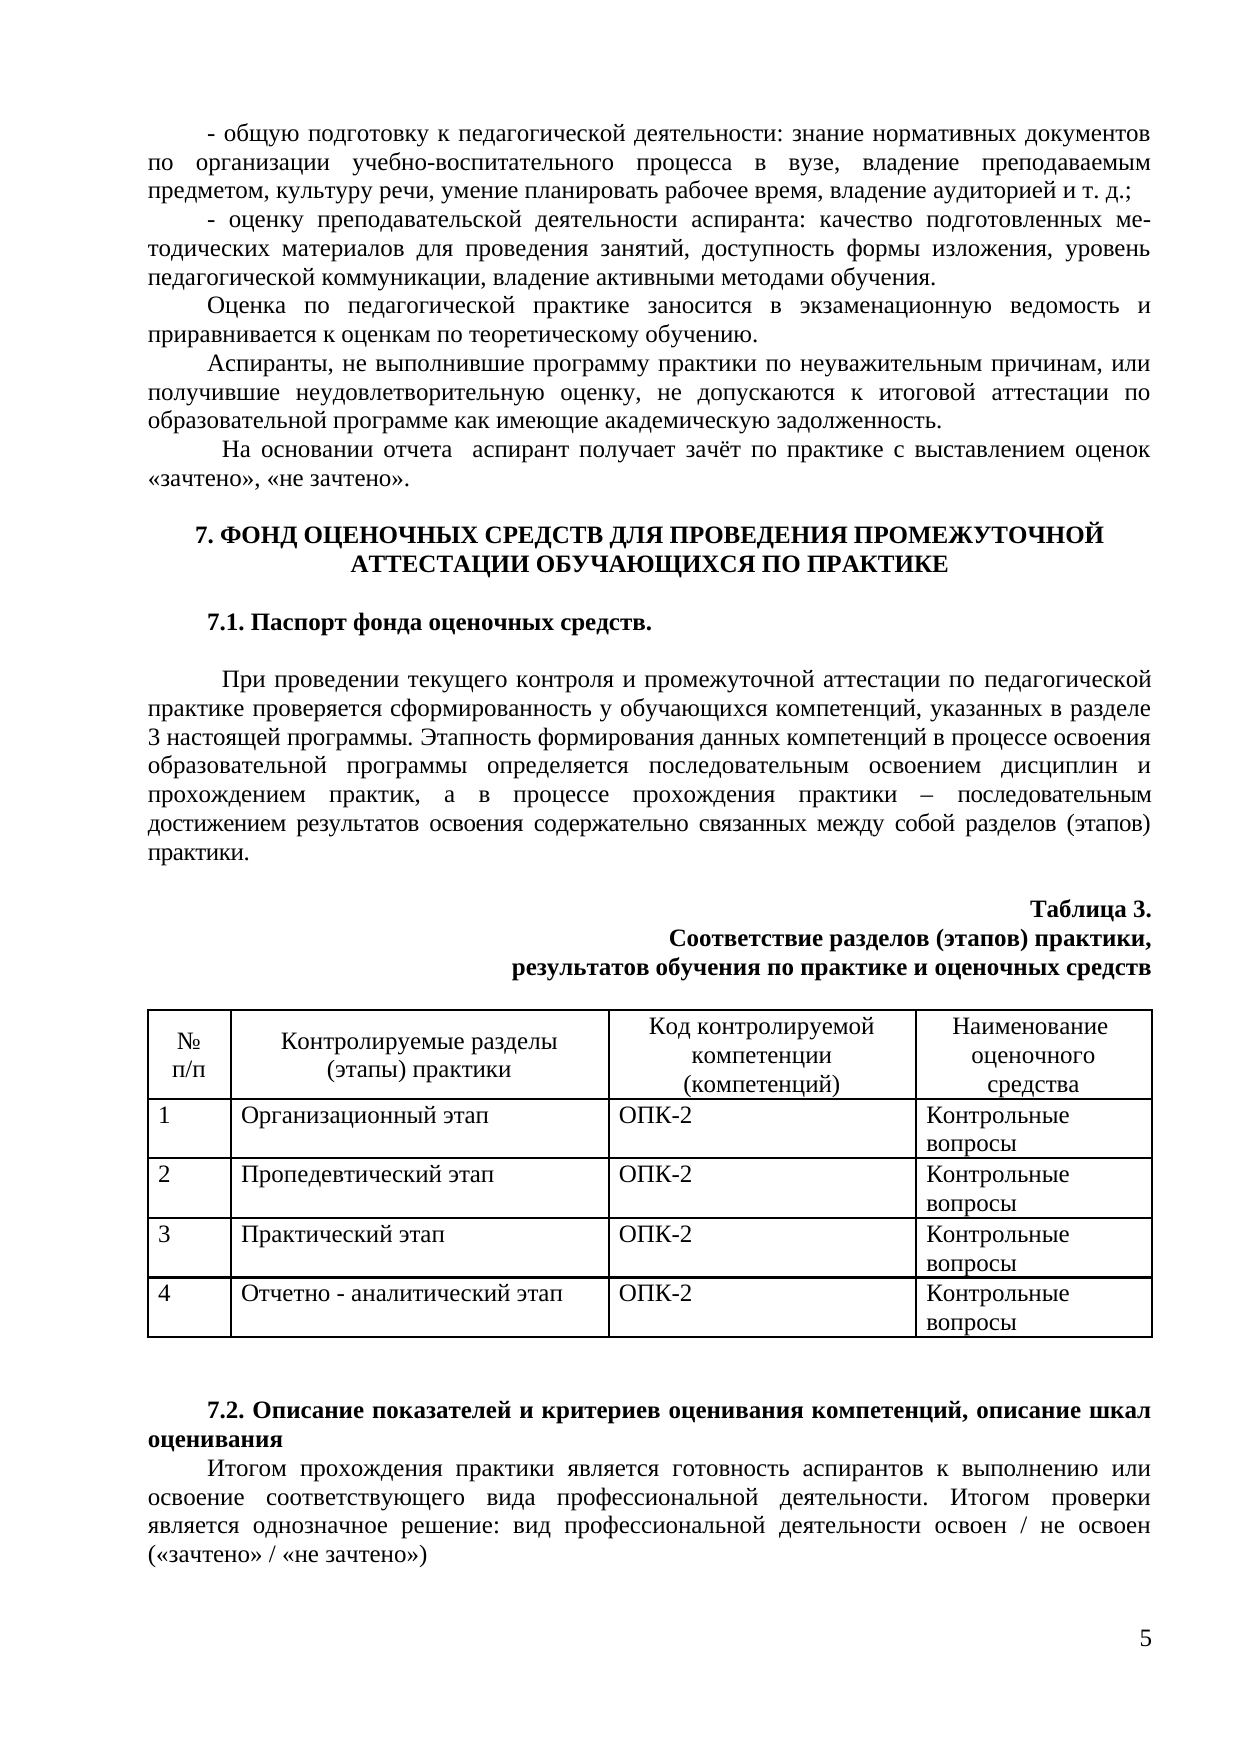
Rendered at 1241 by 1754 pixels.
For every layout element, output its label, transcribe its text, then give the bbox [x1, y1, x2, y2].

text 7. ФОНД ОЦЕНОЧНЫХ СРЕДСТВ ДЛЯ ПРОВЕДЕНИЯ ПРОМЕЖУТОЧНОЙ АТТЕСТАЦИИ ОБУЧАЮЩИХСЯ ПО ПРАКТИКЕ [148, 521, 1152, 578]
table_header Контролируемые разделы (этапы) практики [232, 1011, 608, 1098]
text - общую подготовку к педагогической деятельности: знание нормативных документов по организации учебно-воспитательного процесса в вузе, владение преподаваемым предметом, культуру речи, умение планировать рабочее время, владение аудиторией и т. д.; [148, 118, 1152, 204]
text Итогом прохождения практики является готовность аспирантов к выполнению или освоение соответствующего вида профессиональной деятельности. Итогом проверки является однозначное решение: вид профессиональной деятельности освоен / не освоен («зачтено» / «не зачтено») [148, 1453, 1152, 1568]
table_header Наименование оценочного средства [917, 1011, 1151, 1098]
table_cell Организационный этап [232, 1100, 608, 1157]
table_cell Контрольные вопросы [917, 1159, 1151, 1217]
table_cell 4 [149, 1279, 230, 1336]
text При проведении текущего контроля и промежуточной аттестации по педагогической практике проверяется сформированность у обучающихся компетенций, указанных в разделе 3 настоящей программы. Этапность формирования данных компетенций в процессе освоения образовательной программы определяется последовательным освоением дисциплин и прохождением практик, а в процессе прохождения практики – последовательным достижением результатов освоения содержательно связанных между собой разделов (этапов) практики. [148, 664, 1152, 866]
table_cell Отчетно - аналитический этап [232, 1279, 608, 1336]
table_cell ОПК-2 [610, 1279, 915, 1336]
table_header Код контролируемой компетенции (компетенций) [610, 1011, 915, 1098]
table_cell Пропедевтический этап [232, 1159, 608, 1217]
text 7.2. Описание показателей и критериев оценивания компетенций, описание шкал оценивания [148, 1396, 1152, 1453]
text Таблица 3. [148, 894, 1152, 923]
table_cell ОПК-2 [610, 1100, 915, 1157]
table_cell ОПК-2 [610, 1159, 915, 1217]
text результатов обучения по практике и оценочных средств [148, 952, 1152, 981]
table_cell Контрольные вопросы [917, 1219, 1151, 1276]
table_cell 1 [149, 1100, 230, 1157]
table_cell Контрольные вопросы [917, 1100, 1151, 1157]
text 7.1. Паспорт фонда оценочных средств. [148, 607, 1152, 636]
table_cell Контрольные вопросы [917, 1279, 1151, 1336]
text На основании отчета аспирант получает зачёт по практике с выставлением оценок «зачтено», «не зачтено». [148, 434, 1152, 492]
table_cell Практический этап [232, 1219, 608, 1276]
table_cell 2 [149, 1159, 230, 1217]
text Оценка по педагогической практике заносится в экзаменационную ведомость и приравнивается к оценкам по теоретическому обучению. [148, 291, 1152, 348]
table_cell ОПК-2 [610, 1219, 915, 1276]
table_header № п/п [149, 1011, 230, 1098]
text Аспиранты, не выполнившие программу практики по неуважительным причинам, или получившие неудовлетворительную оценку, не допускаются к итоговой аттестации по образовательной программе как имеющие академическую задолженность. [148, 348, 1152, 434]
table_cell 3 [149, 1219, 230, 1276]
text - оценку преподавательской деятельности аспиранта: качество подготовленных ме-тодических материалов для проведения занятий, доступность формы изложения, уровень педагогической коммуникации, владение активными методами обучения. [148, 204, 1152, 291]
text Соответствие разделов (этапов) практики, [148, 923, 1152, 952]
